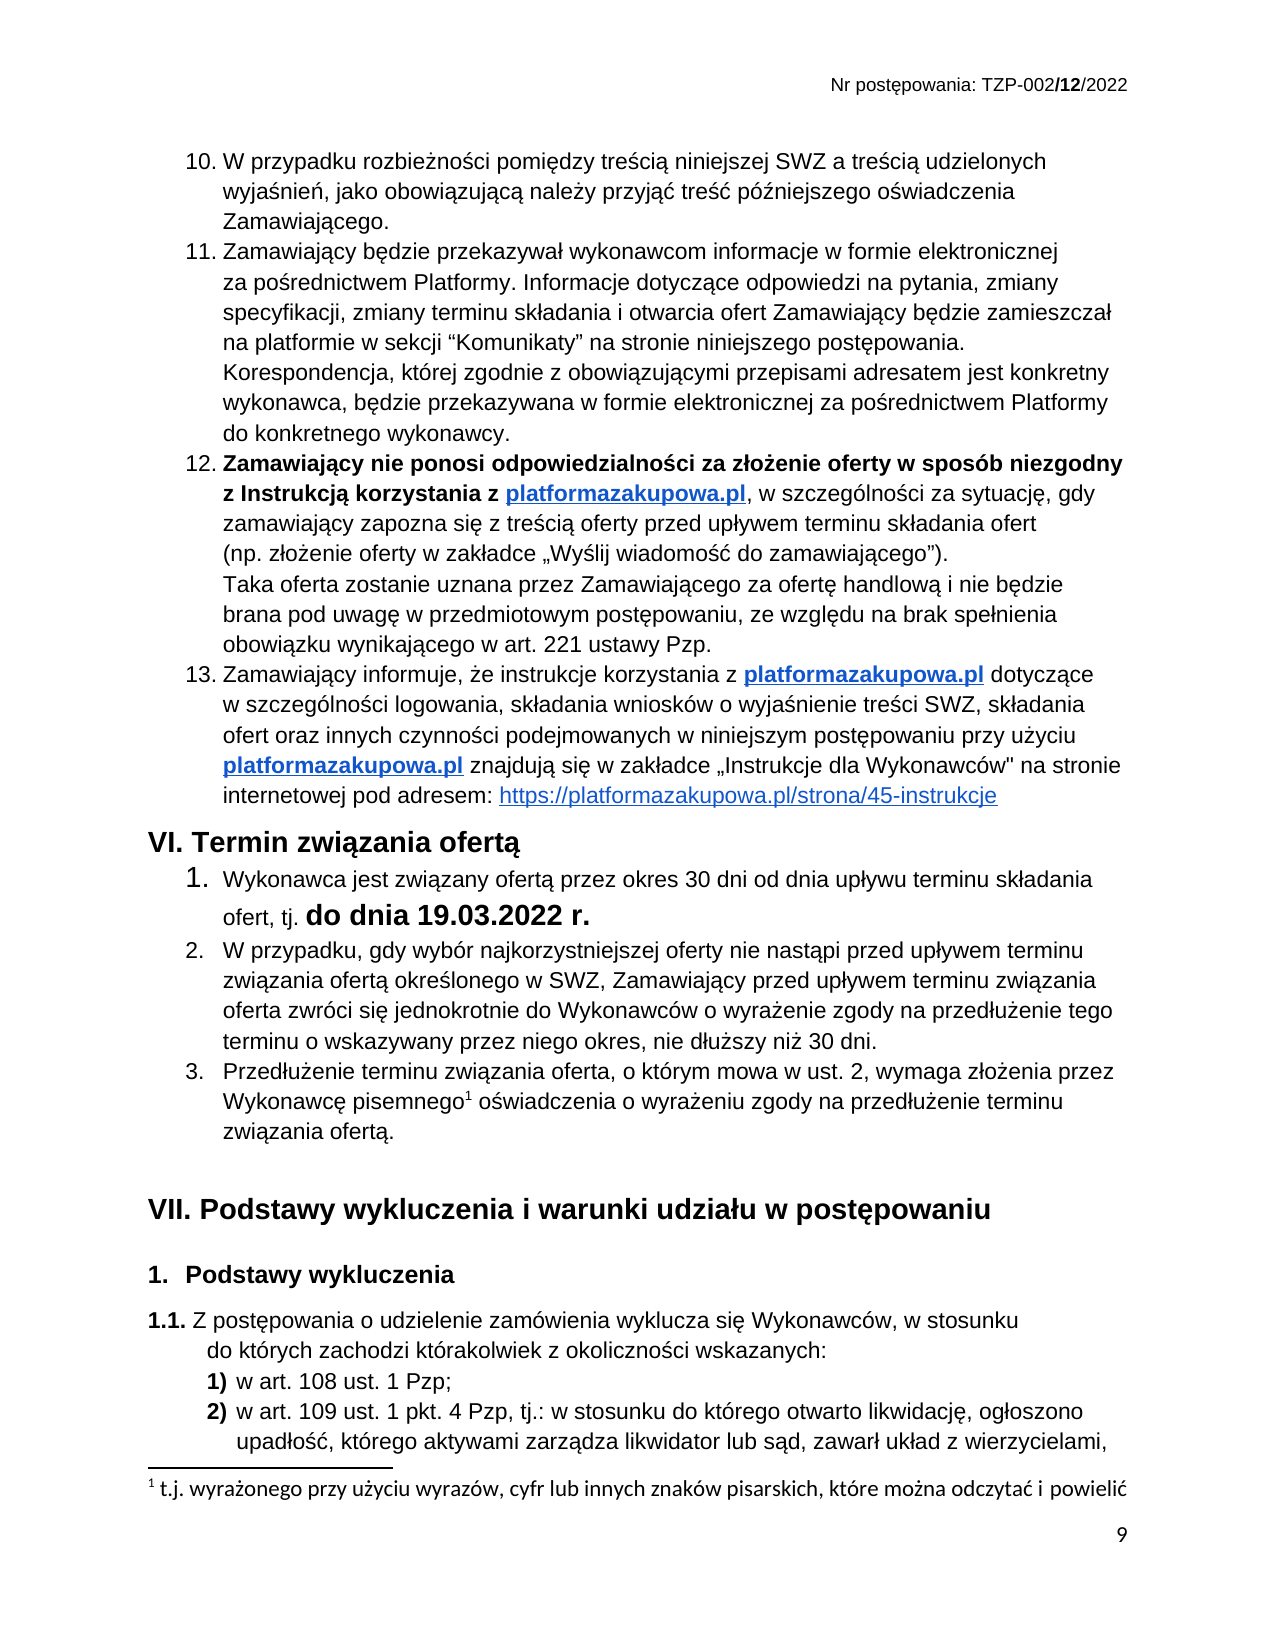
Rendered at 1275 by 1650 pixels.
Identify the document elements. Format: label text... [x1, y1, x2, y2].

list Zamawiający będzie przekazywał wykonawcom informacje w formie elektronicznej za pośrednictwem Platformy. Informacje dotyczące odpowiedzi na pytania, zmiany specyfikacji, zmiany terminu składania i otwarcia ofert Zamawiający będzie zamieszczał na platformie w sekcji “Komunikaty” na stronie niniejszego postępowania. Korespondencja, której zgodnie z obowiązującymi przepisami adresatem jest konkretny wykonawca, będzie przekazywana w formie elektronicznej za pośrednictwem Platformy do konkretnego wykonawcy. [185, 238, 1127, 446]
list Przedłużenie terminu związania oferta, o którym mowa w ust. 2, wymaga złożenia przez Wykonawcę pisemnego oświadczenia o wyrażeniu zgody na przedłużenie terminu związania ofertą. [185, 1058, 1127, 1144]
list W przypadku, gdy wybór najkorzystniejszej oferty nie nastąpi przed upływem terminu związania ofertą określonego w SWZ, Zamawiający przed upływem terminu związania oferta zwróci się jednokrotnie do Wykonawców o wyrażenie zgody na przedłużenie tego terminu o wskazywany przez niego okres, nie dłuższy niż 30 dni. [185, 937, 1127, 1054]
list Zamawiający nie ponosi odpowiedzialności za złożenie oferty w sposób niezgodny z Instrukcją korzystania z platformazakupowa.pl, w szczególności za sytuację, gdy zamawiający zapozna się z treścią oferty przed upływem terminu składania ofert (np. złożenie oferty w zakładce „Wyślij wiadomość do zamawiającego”). Taka oferta zostanie uznana przez Zamawiającego za ofertę handlową i nie będzie brana pod uwagę w przedmiotowym postępowaniu, ze względu na brak spełnienia obowiązku wynikającego w art. 221 ustawy Pzp. [185, 450, 1127, 657]
list Zamawiający informuje, że instrukcje korzystania z platformazakupowa.pl dotyczące w szczególności logowania, składania wniosków o wyjaśnienie treści SWZ, składania ofert oraz innych czynności podejmowanych w niniejszym postępowaniu przy użyciu platformazakupowa.pl znajdują się w zakładce „Instrukcje dla Wykonawców" na stronie internetowej pod adresem: https://platformazakupowa.pl/strona/45-instrukcje [185, 661, 1127, 808]
text 1) w art. 108 ust. 1 Pzp; [207, 1368, 1127, 1394]
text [207, 1398, 1127, 1454]
list W przypadku rozbieżności pomiędzy treścią niniejszej SWZ a treścią udzielonych wyjaśnień, jako obowiązującą należy przyjąć treść późniejszego oświadczenia Zamawiającego. [185, 148, 1127, 234]
list Podstawy wykluczenia [148, 1260, 1127, 1289]
subtitle VII. Podstawy wykluczenia i warunki udziału w postępowaniu [148, 1192, 1127, 1226]
list Wykonawca jest związany ofertą przez okres 30 dni od dnia upływu terminu składania ofert, tj. do dnia 19.03.2022 r. [185, 860, 1113, 932]
text 1.1. Z postępowania o udzielenie zamówienia wyklucza się Wykonawców, w stosunku do których zachodzi którakolwiek z okoliczności wskazanych: [148, 1307, 1127, 1364]
subtitle VI. Termin związania ofertą [148, 825, 1127, 858]
